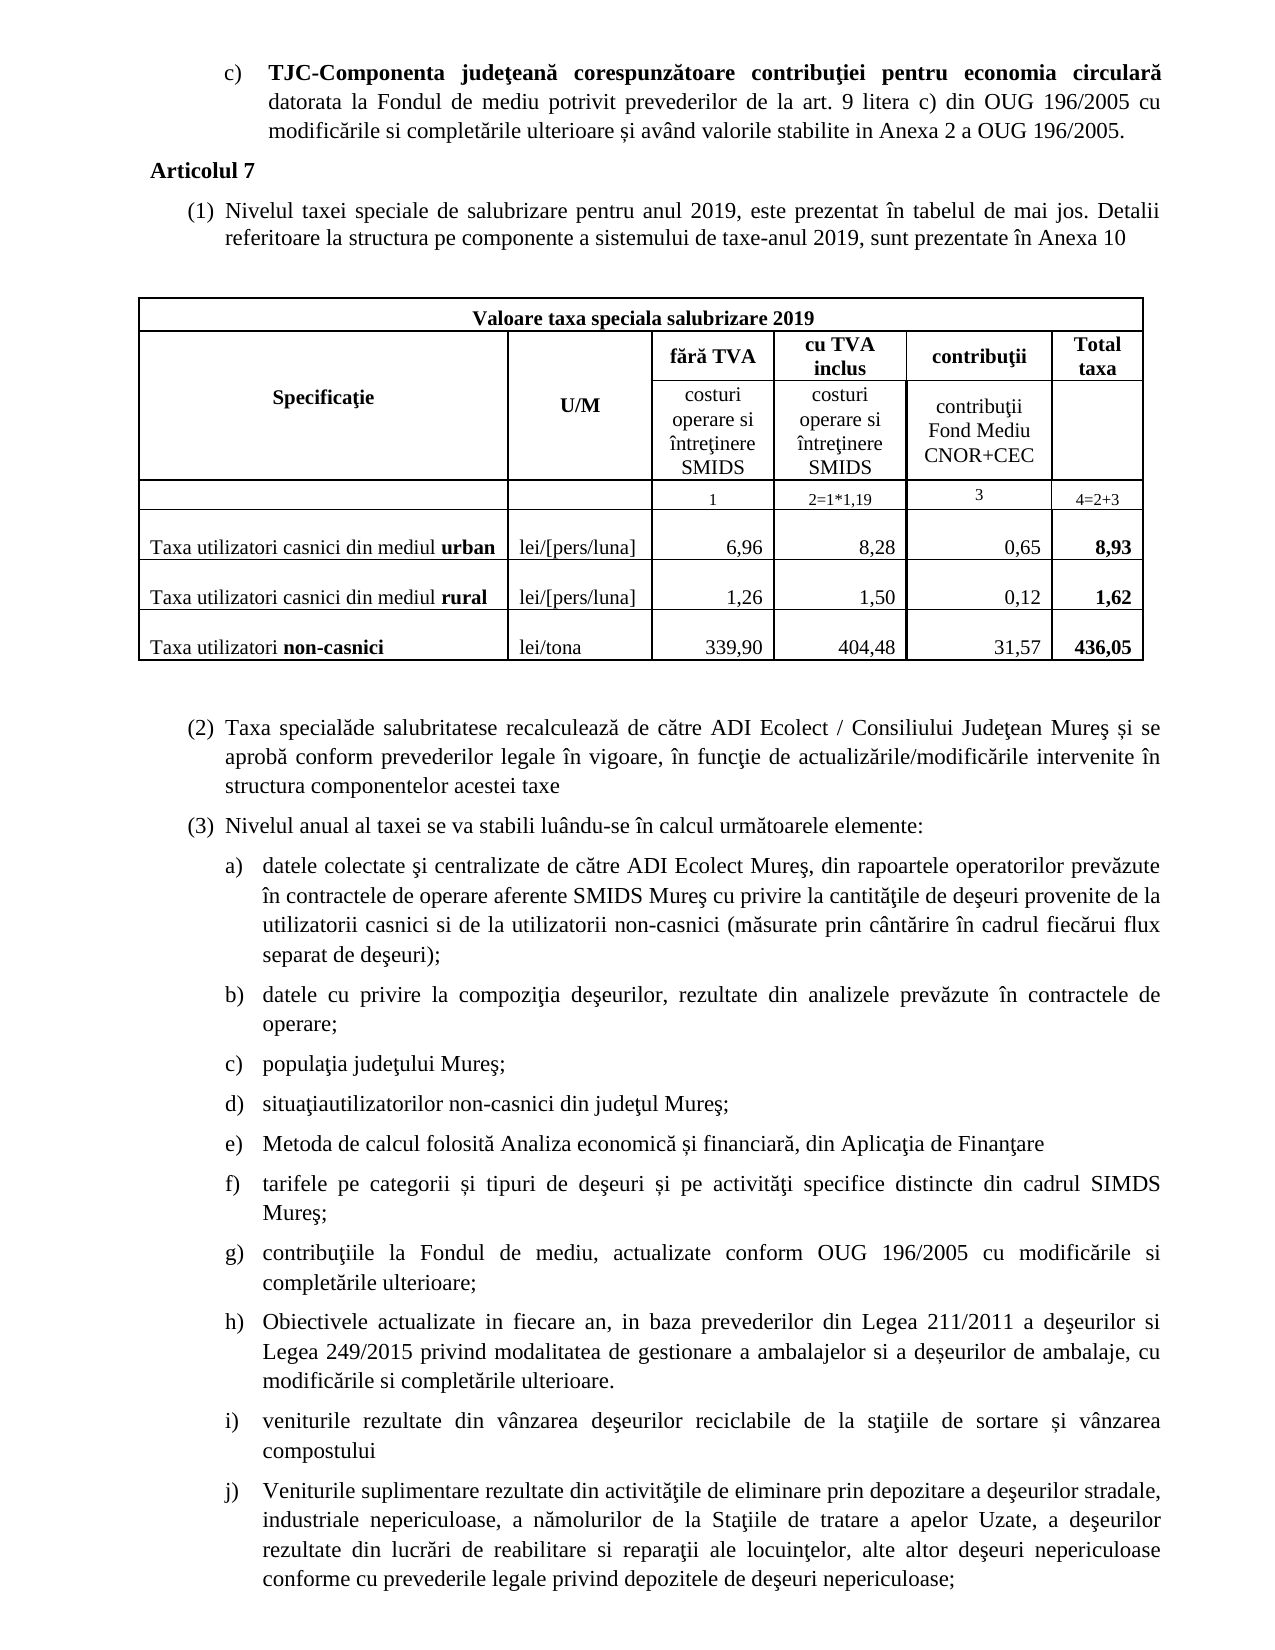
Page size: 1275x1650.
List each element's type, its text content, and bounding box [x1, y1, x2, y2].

table_cell U/M [509, 332, 651, 479]
table_cell 3 [908, 481, 1051, 509]
table_cell 6,96 [653, 510, 773, 559]
table_cell lei/[pers/luna] [509, 560, 651, 609]
table_cell contribuţii [907, 332, 1051, 380]
list situaţiautilizatorilor non-casnici din judeţul Mureş; [225, 1090, 1162, 1116]
table_cell Total taxa [1053, 332, 1142, 380]
table_cell [140, 332, 507, 380]
list Metoda de calcul folosită Analiza economică și financiară, din Aplicaţia de Finanţare [225, 1130, 1162, 1156]
list Veniturile suplimentare rezultate din activităţile de eliminare prin depozitare a deşeurilor stradale, industriale nepericuloase, a nămolurilor de la Staţiile de tratare a apelor Uzate, a deşeurilor rezultate din lucrări de reabilitare si reparaţii ale locuinţelor, alte altor deşeuri nepericuloase conforme cu prevederile legale privind depozitele de deşeuri nepericuloase; [225, 1477, 1162, 1591]
list TJC-Componenta judeţeană corespunzătoare contribuţiei pentru economia circulară datorata la Fondul de mediu potrivit prevederilor de la art. 9 litera c) din OUG 196/2005 cu modificările si completările ulterioare și având valorile stabilite in Anexa 2 a OUG 196/2005. [224, 59, 1162, 144]
table_cell [140, 481, 507, 509]
table_cell 31,57 [908, 610, 1051, 659]
table_cell 1 [653, 481, 773, 509]
table_cell 1,62 [1053, 560, 1142, 609]
table_cell lei/tona [509, 610, 651, 659]
table_cell [1053, 381, 1142, 479]
table_cell 8,93 [1053, 510, 1142, 559]
table_cell lei/[pers/luna] [509, 510, 651, 559]
table_cell fără TVA [653, 332, 773, 380]
table_cell 8,28 [775, 510, 905, 559]
table_cell 4=2+3 [1052, 481, 1142, 509]
list datele colectate şi centralizate de către ADI Ecolect Mureş, din rapoartele operatorilor prevăzute în contractele de operare aferente SMIDS Mureş cu privire la cantităţile de deşeuri provenite de la utilizatorii casnici si de la utilizatorii non-casnici (măsurate prin cântărire în cadrul fiecărui flux separat de deşeuri); [225, 852, 1162, 967]
list contribuţiile la Fondul de mediu, actualizate conform OUG 196/2005 cu modificările si completările ulterioare; [225, 1239, 1162, 1295]
list Nivelul anual al taxei se va stabili luându-se în calcul următoarele elemente: [187, 812, 1162, 839]
list Nivelul taxei speciale de salubrizare pentru anul 2019, este prezentat în tabelul de mai jos. Detalii referitoare la structura pe componente a sistemului de taxe-anul 2019, sunt prezentate în Anexa 10 [187, 197, 1162, 250]
table_cell cu TVA inclus [775, 332, 906, 380]
list populaţia judeţului Mureş; [225, 1050, 1162, 1076]
table_cell Taxa utilizatori casnici din mediul rural [140, 560, 507, 609]
list tarifele pe categorii și tipuri de deşeuri și pe activităţi specifice distincte din cadrul SIMDS Mureş; [225, 1170, 1162, 1226]
list Taxa specialăde salubritatese recalculează de către ADI Ecolect / Consiliului Judeţean Mureş și se aprobă conform prevederilor legale în vigoare, în funcţie de actualizările/modificările intervenite în structura componentelor acestei taxe [187, 713, 1162, 799]
table_cell costuri operare si întreţinere SMIDS [653, 381, 773, 479]
table_cell Taxa utilizatori casnici din mediul urban [140, 510, 507, 559]
table_cell [140, 412, 507, 479]
table_cell 1,50 [775, 560, 905, 609]
table_cell [509, 481, 651, 509]
table_cell contribuţii Fond Mediu CNOR+CEC [908, 381, 1051, 479]
table_cell 436,05 [1053, 610, 1142, 659]
list Obiectivele actualizate in fiecare an, in baza prevederilor din Legea 211/2011 a deşeurilor si Legea 249/2015 privind modalitatea de gestionare a ambalajelor si a deșeurilor de ambalaje, cu modificările si completările ulterioare. [225, 1308, 1162, 1394]
table_cell Specificaţie [140, 380, 507, 412]
text Articolul 7 [150, 157, 1162, 184]
list veniturile rezultate din vânzarea deşeurilor reciclabile de la staţiile de sortare și vânzarea compostului [225, 1407, 1162, 1463]
table_cell 339,90 [653, 610, 773, 659]
table_cell costuri operare si întreţinere SMIDS [775, 381, 905, 479]
table_cell Taxa utilizatori non-casnici [140, 610, 507, 659]
table_cell 0,65 [908, 510, 1051, 559]
table_cell 404,48 [775, 610, 905, 659]
table_cell 2=1*1,19 [775, 481, 905, 509]
table_cell 0,12 [908, 560, 1051, 609]
list datele cu privire la compoziţia deşeurilor, rezultate din analizele prevăzute în contractele de operare; [225, 981, 1162, 1036]
table_header Valoare taxa speciala salubrizare 2019 [140, 299, 1142, 330]
table_cell 1,26 [653, 560, 773, 609]
